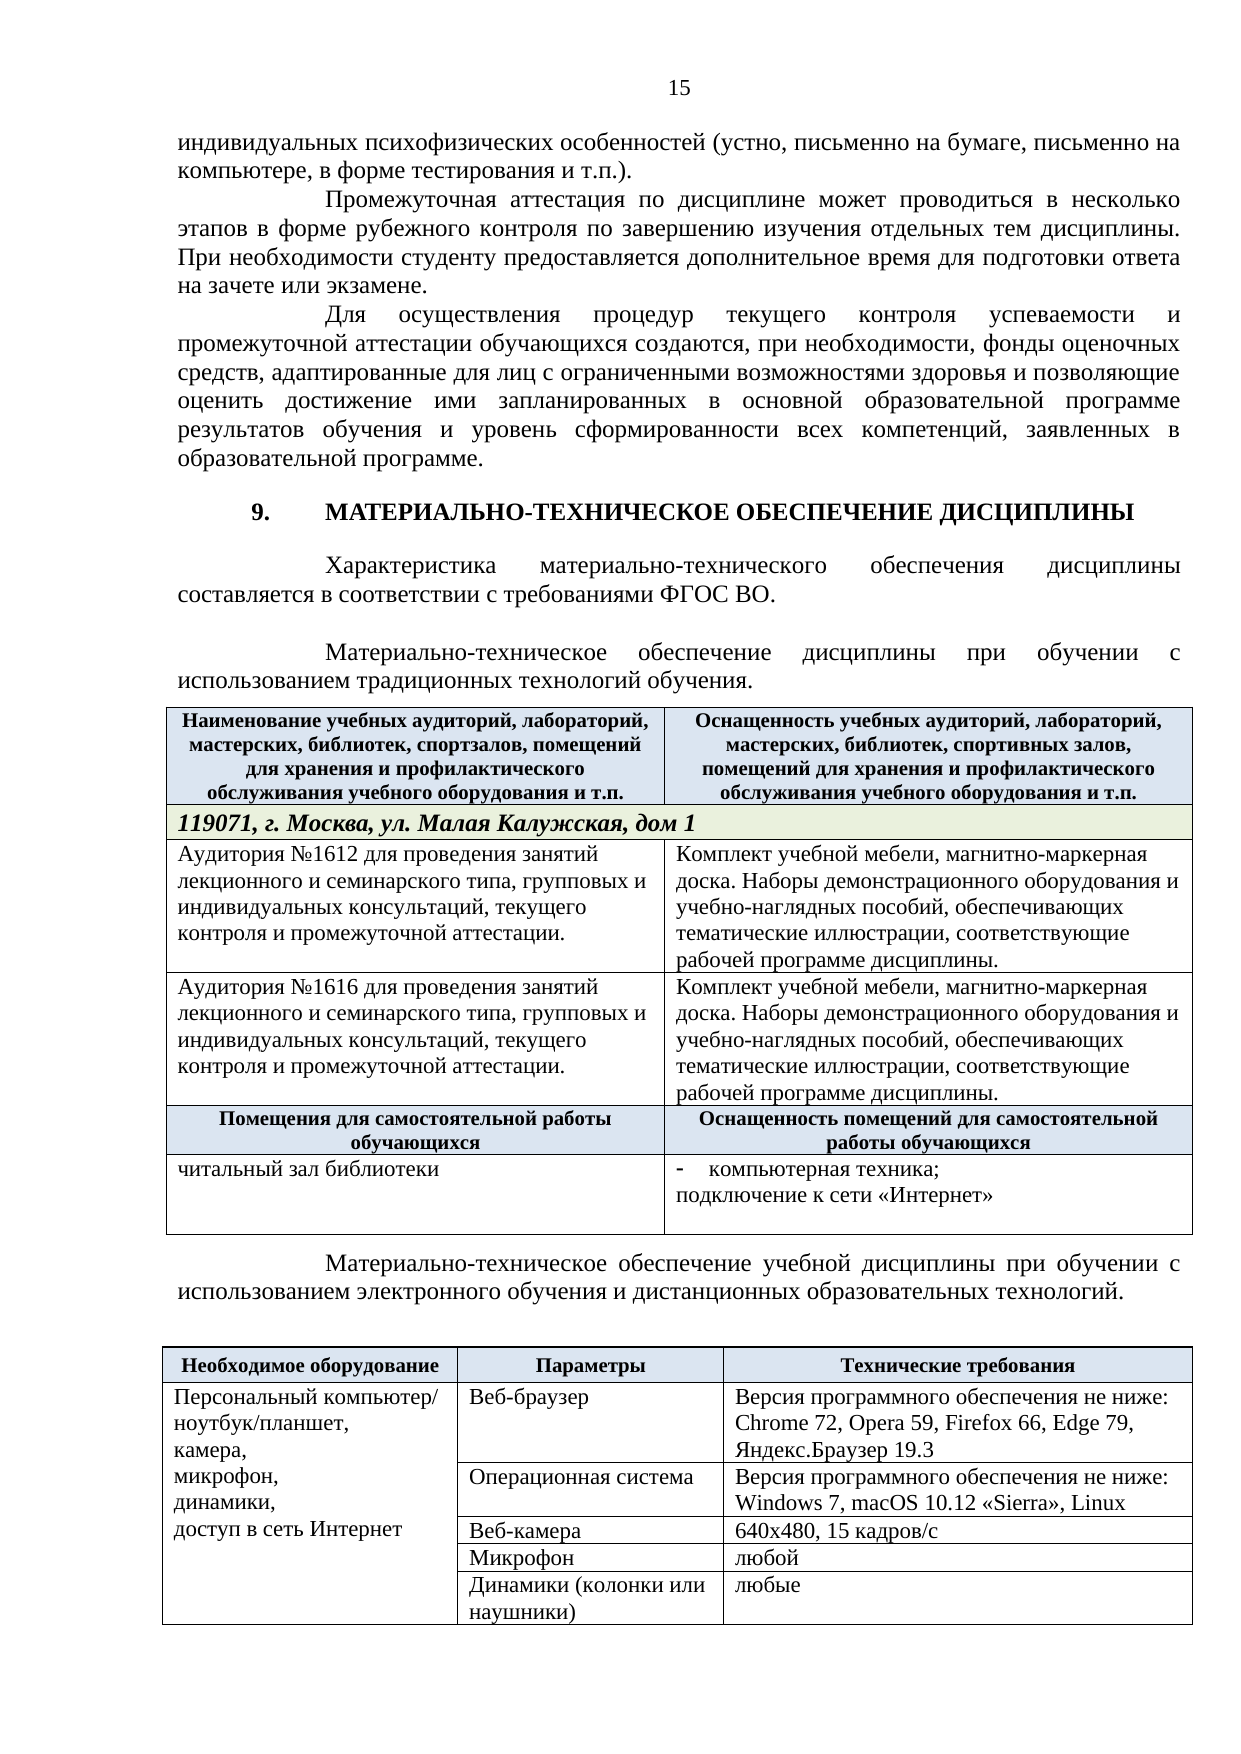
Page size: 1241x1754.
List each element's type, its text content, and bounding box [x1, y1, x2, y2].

table_cell Персональный компьютер/ ноутбук/планшет, камера, микрофон, динамики, доступ в сеть Интернет [163, 1383, 457, 1624]
list Материально-техническое обеспечение учебной дисциплины при обучении с использованием электронного обучения и дистанционных образовательных технологий. [177, 1248, 1181, 1305]
table_cell компьютерная техника; подключение к сети «Интернет» [665, 1155, 1192, 1234]
table_header Наименование учебных аудиторий, лабораторий, мастерских, библиотек, спортзалов, помещений для хранения и профилактического обслуживания учебного оборудования и т.п. [167, 708, 664, 804]
subtitle МАТЕРИАЛЬНО-ТЕХНИЧЕСКОЕ ОБЕСПЕЧЕНИЕ ДИСЦИПЛИНЫ [251, 497, 1181, 525]
list Характеристика материально-технического обеспечения дисциплины составляется в соответствии с требованиями ФГОС ВО. [177, 550, 1181, 608]
list Материально-техническое обеспечение дисциплины при обучении с использованием традиционных технологий обучения. [177, 637, 1181, 694]
table_cell любой [724, 1544, 1192, 1571]
table_cell Комплект учебной мебели, магнитно-маркерная доска. Наборы демонстрационного оборудования и учебно-наглядных пособий, обеспечивающих тематические иллюстрации, соответствующие рабочей программе дисциплины. [665, 973, 1192, 1105]
table_cell Операционная система [458, 1463, 723, 1516]
table_cell Веб-браузер [458, 1383, 723, 1462]
table_cell Аудитория №1612 для проведения занятий лекционного и семинарского типа, групповых и индивидуальных консультаций, текущего контроля и промежуточной аттестации. [167, 840, 664, 972]
table_cell Версия программного обеспечения не ниже: Chrome 72, Opera 59, Firefox 66, Edge 79, Яндекс.Браузер 19.3 [724, 1383, 1192, 1462]
table_header Необходимое оборудование [163, 1348, 457, 1382]
table_cell Веб-камера [458, 1517, 723, 1543]
table_cell Версия программного обеспечения не ниже: Windows 7, macOS 10.12 «Sierra», Linux [724, 1463, 1192, 1516]
table_header Оснащенность учебных аудиторий, лабораторий, мастерских, библиотек, спортивных залов, помещений для хранения и профилактического обслуживания учебного оборудования и т.п. [665, 708, 1192, 804]
table_cell Помещения для самостоятельной работы обучающихся [167, 1106, 664, 1154]
table_cell Оснащенность помещений для самостоятельной работы обучающихся [665, 1106, 1192, 1154]
list Для осуществления процедур текущего контроля успеваемости и промежуточной аттестации обучающихся создаются, при необходимости, фонды оценочных средств, адаптированные для лиц с ограниченными возможностями здоровья и позволяющие оценить достижение ими запланированных в основной образовательной программе результатов обучения и уровень сформированности всех компетенций, заявленных в образовательной программе. [177, 299, 1181, 472]
list Промежуточная аттестация по дисциплине может проводиться в несколько этапов в форме рубежного контроля по завершению изучения отдельных тем дисциплины. При необходимости студенту предоставляется дополнительное время для подготовки ответа на зачете или экзамене. [177, 184, 1181, 299]
table_cell Динамики (колонки или наушники) [458, 1572, 723, 1624]
table_cell читальный зал библиотеки [167, 1155, 664, 1234]
table_cell Аудитория №1616 для проведения занятий лекционного и семинарского типа, групповых и индивидуальных консультаций, текущего контроля и промежуточной аттестации. [167, 973, 664, 1105]
table_header Параметры [458, 1348, 723, 1382]
table_cell Комплект учебной мебели, магнитно-маркерная доска. Наборы демонстрационного оборудования и учебно-наглядных пособий, обеспечивающих тематические иллюстрации, соответствующие рабочей программе дисциплины. [665, 840, 1192, 972]
table_header Технические требования [724, 1348, 1192, 1382]
table_cell 119071, г. Москва, ул. Малая Калужская, дом 1 [167, 805, 1192, 839]
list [177, 127, 1181, 184]
table_cell 640х480, 15 кадров/с [724, 1517, 1192, 1543]
table_cell Микрофон [458, 1544, 723, 1571]
table_cell любые [724, 1572, 1192, 1624]
